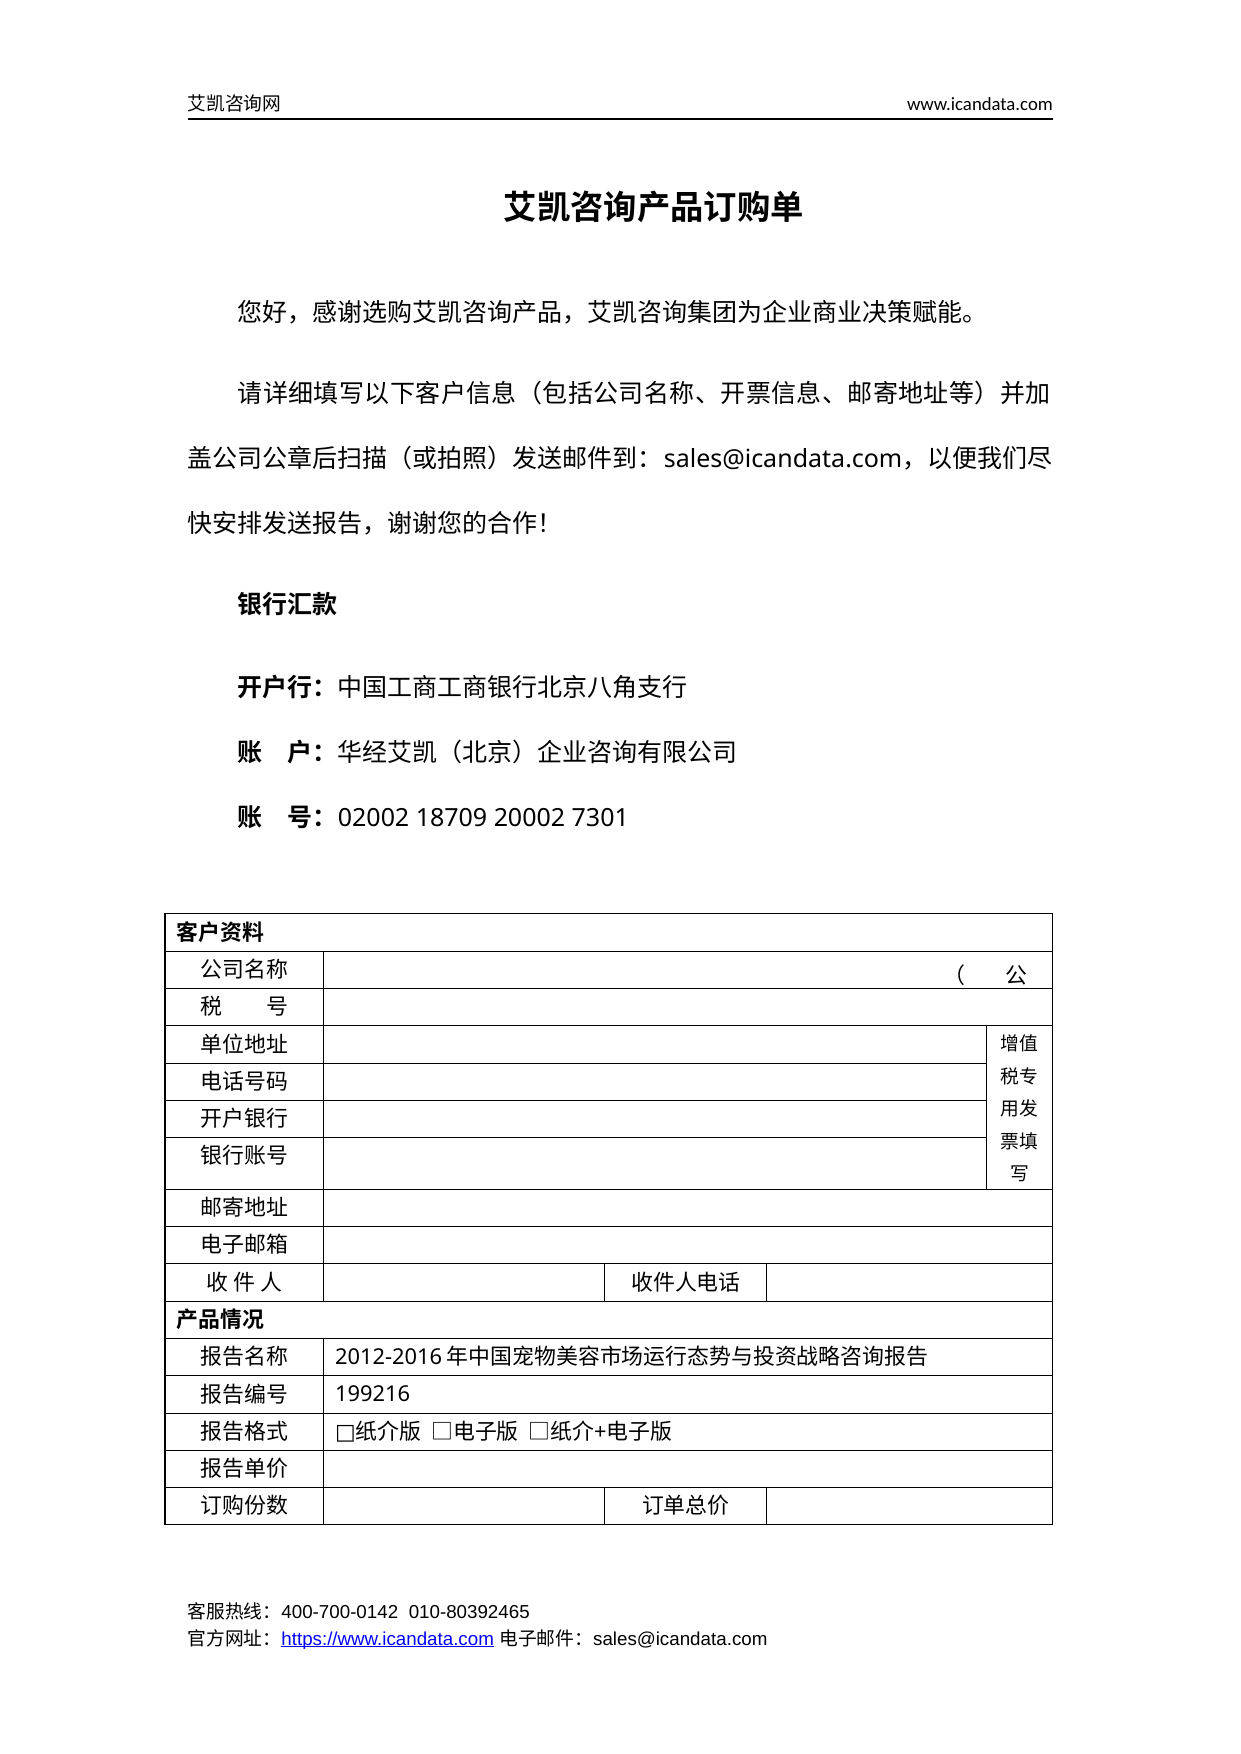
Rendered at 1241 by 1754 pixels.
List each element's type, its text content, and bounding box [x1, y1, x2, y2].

table_cell 报告格式 [166, 1414, 323, 1450]
table_cell 增值税专用发票填写 [987, 1026, 1052, 1189]
table_cell [324, 1190, 1052, 1226]
table_cell 收件人电话 [605, 1264, 766, 1301]
table_cell 订购份数 [166, 1488, 323, 1524]
table_cell 单位地址 [166, 1026, 323, 1062]
table_cell 收 件 人 [166, 1264, 323, 1301]
table_cell 邮寄地址 [166, 1190, 323, 1226]
table_cell [324, 1026, 986, 1062]
table_cell 电话号码 [166, 1064, 323, 1100]
table_cell [324, 1488, 604, 1524]
table_cell [324, 952, 1052, 988]
table_cell [324, 1064, 986, 1100]
table_cell 订单总价 [605, 1488, 766, 1524]
table_cell [767, 1264, 1052, 1301]
table_cell 银行账号 [166, 1138, 323, 1189]
table_cell □纸介版 □电子版 □纸介+电子版 [324, 1414, 1052, 1450]
table_cell [324, 989, 1052, 1025]
table_cell 报告名称 [166, 1339, 323, 1375]
text 银行汇款 [187, 570, 1053, 635]
table_cell [324, 1451, 1052, 1487]
table_cell 税 号 [166, 989, 323, 1025]
text 您好，感谢选购艾凯咨询产品，艾凯咨询集团为企业商业决策赋能。 [187, 278, 1053, 343]
table_cell 199216 [324, 1376, 1052, 1412]
text 请详细填写以下客户信息（包括公司名称、开票信息、邮寄地址等）并加盖公司公章后扫描（或拍照）发送邮件到：sales@icandata.com，以便我们尽快安排发送报告，谢谢您的合作！ [187, 359, 1053, 554]
text 账 户：华经艾凯（北京）企业咨询有限公司 [187, 718, 1053, 783]
table_cell 2012-2016年中国宠物美容市场运行态势与投资战略咨询报告 [324, 1339, 1052, 1375]
table_cell [324, 1227, 1052, 1263]
text 开户行：中国工商工商银行北京八角支行 [187, 653, 1053, 718]
table_cell [324, 1264, 604, 1301]
table_cell 报告编号 [166, 1376, 323, 1412]
text 账 号：02002 18709 20002 7301 [187, 783, 1053, 848]
table_header 客户资料 [166, 914, 1052, 951]
table_cell 公司名称 [166, 952, 323, 988]
table_cell 开户银行 [166, 1101, 323, 1137]
text 艾凯咨询产品订购单 [187, 172, 1053, 237]
table_cell [324, 1138, 986, 1189]
table_cell 报告单价 [166, 1451, 323, 1487]
table_cell 产品情况 [166, 1302, 1052, 1338]
table_cell [324, 1101, 986, 1137]
table_cell 电子邮箱 [166, 1227, 323, 1263]
table_cell [767, 1488, 1052, 1524]
